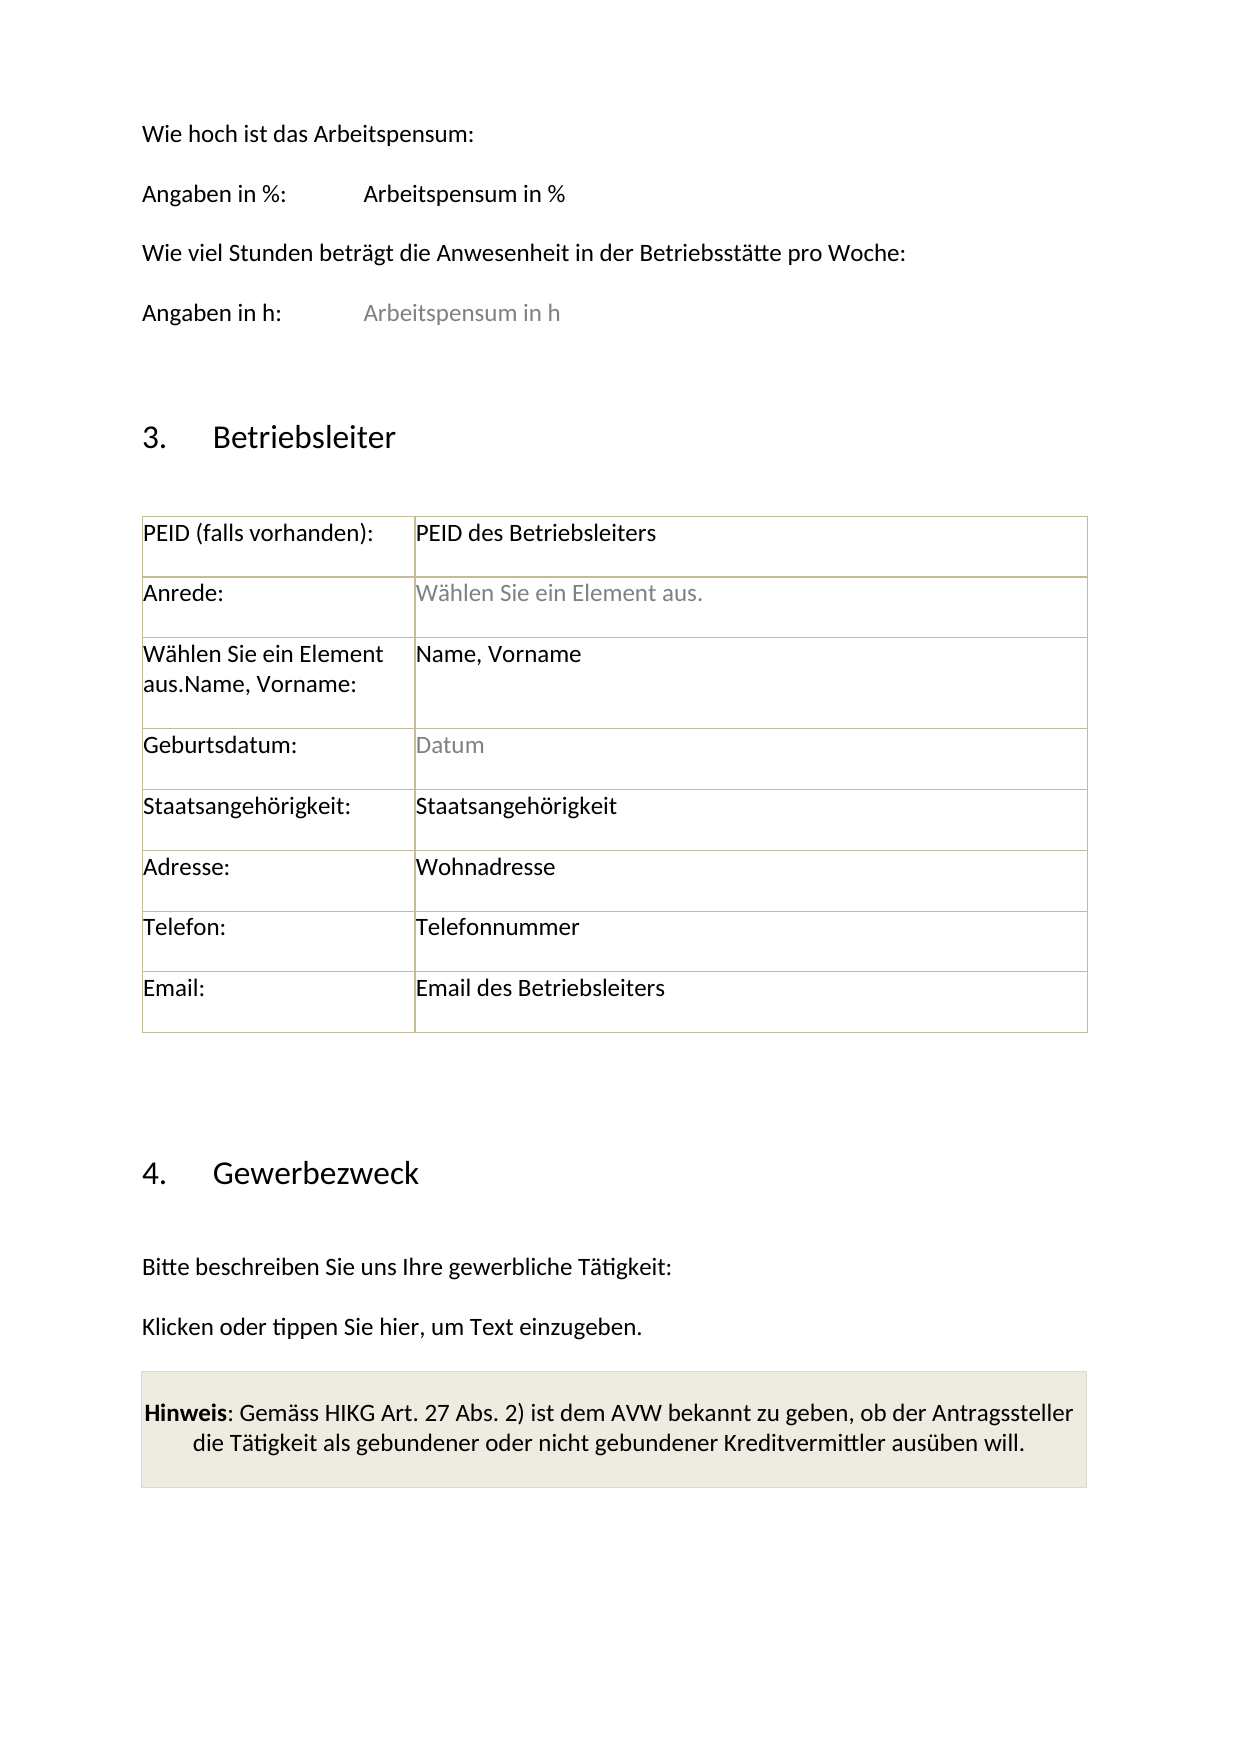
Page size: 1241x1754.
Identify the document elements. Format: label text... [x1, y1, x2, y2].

table_cell Name, Vorname: [143, 638, 414, 728]
table_header Hinweis: Gemäss HIKG Art. 27 Abs. 2) ist dem AVW bekannt zu geben, ob der Antragssteller die Tätigkeit als gebundener oder nicht gebundener Kreditvermittler ausüben will. [142, 1372, 1086, 1487]
text Angaben in %: [142, 178, 1063, 208]
text Angaben in h: [142, 297, 1063, 328]
table_cell Geburtsdatum: [143, 729, 414, 789]
table_cell Email: [143, 972, 414, 1032]
text Bitte beschreiben Sie uns Ihre gewerbliche Tätigkeit: [142, 1251, 1063, 1282]
subtitle Gewerbezweck [142, 1152, 1063, 1193]
table_cell Telefon: [143, 912, 414, 971]
table_cell Staatsangehörigkeit: [143, 790, 414, 850]
text Wie hoch ist das Arbeitspensum: [142, 118, 1063, 149]
table_header PEID (falls vorhanden): [143, 517, 414, 576]
text Wie viel Stunden beträgt die Anwesenheit in der Betriebsstätte pro Woche: [142, 237, 1063, 268]
subtitle Betriebsleiter [142, 417, 1063, 457]
table_cell Anrede: [143, 578, 414, 637]
table_cell Adresse: [143, 851, 414, 911]
